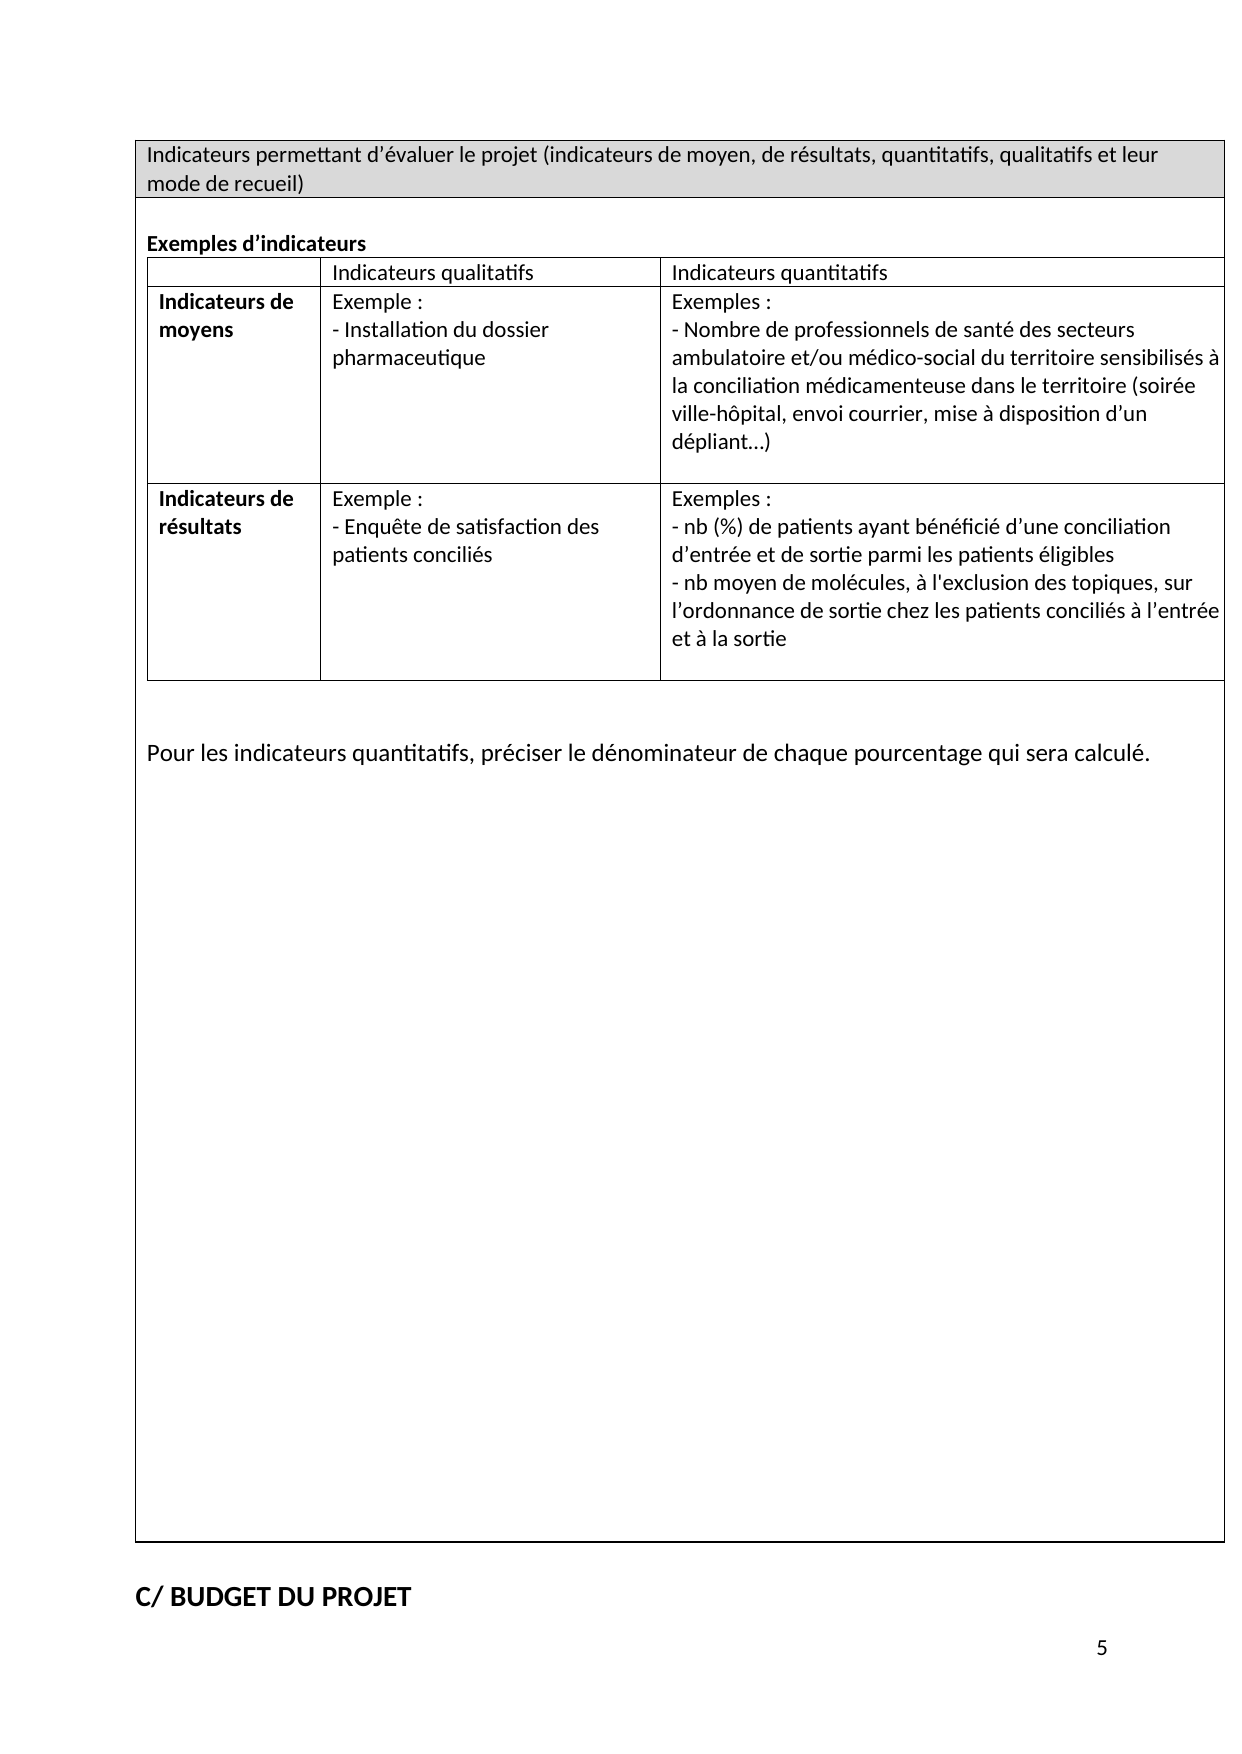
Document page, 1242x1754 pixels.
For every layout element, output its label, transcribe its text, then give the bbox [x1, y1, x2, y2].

table_cell Exemples d’indicateurs Pour les indicateurs quantitatifs, préciser le dénominateur de chaque pourcentage qui sera calculé. [136, 198, 1224, 1541]
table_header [136, 141, 1224, 197]
text C/ BUDGET DU PROJET [135, 1578, 1107, 1614]
